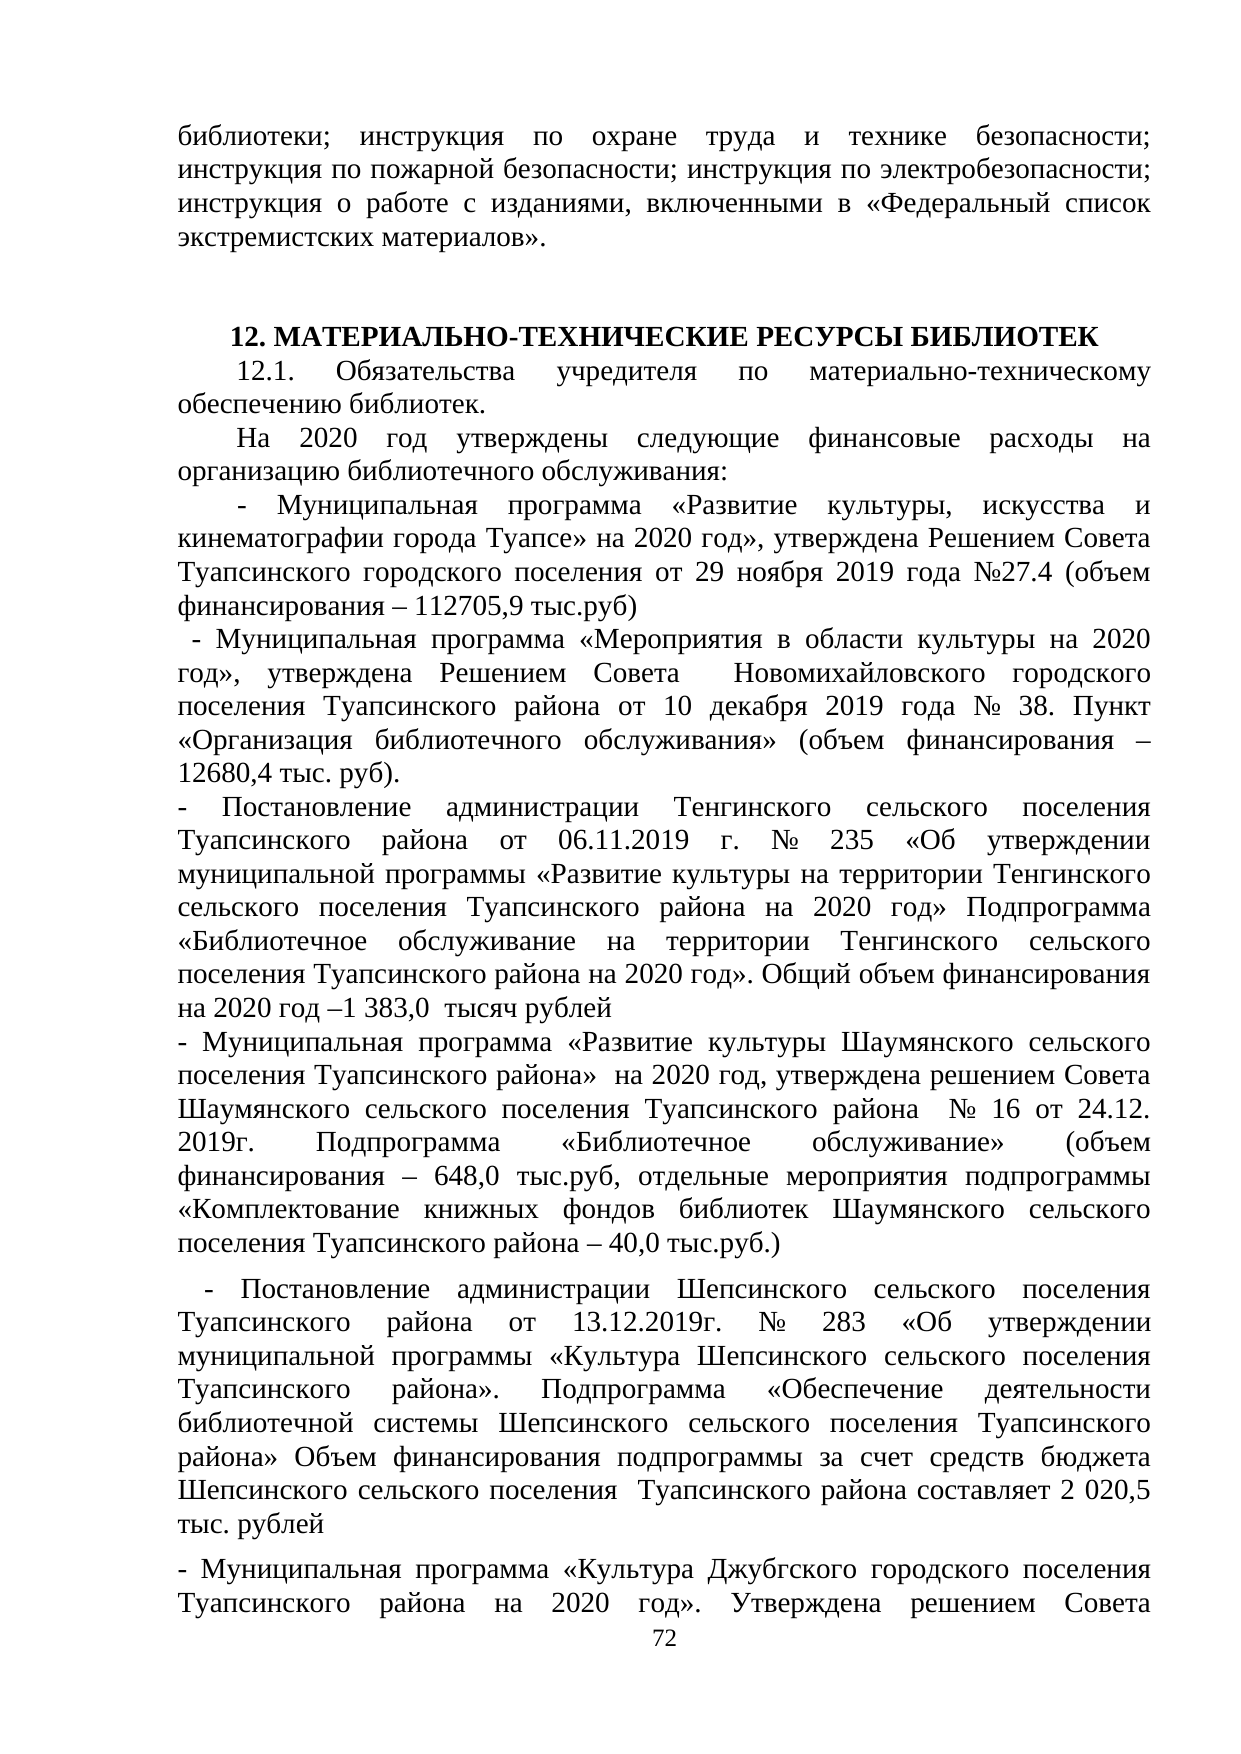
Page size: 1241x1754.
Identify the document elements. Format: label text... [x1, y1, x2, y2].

text 12. МАТЕРИАЛЬНО-ТЕХНИЧЕСКИЕ РЕСУРСЫ БИБЛИОТЕК [177, 319, 1152, 353]
text - Муниципальная программа «Мероприятия в области культуры на 2020 год», утверждена Решением Совета Новомихайловского городского поселения Туапсинского района от 10 декабря 2019 года № 38. Пункт «Организация библиотечного обслуживания» (объем финансирования – 12680,4 тыс. руб). [177, 621, 1152, 789]
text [177, 1552, 1152, 1619]
text - Муниципальная программа «Развитие культуры Шаумянского сельского поселения Туапсинского района» на 2020 год, утверждена решением Совета Шаумянского сельского поселения Туапсинского района № 16 от 24.12. 2019г. Подпрограмма «Библиотечное обслуживание» (объем финансирования – 648,0 тыс.руб, отдельные мероприятия подпрограммы «Комплектование книжных фондов библиотек Шаумянского сельского поселения Туапсинского района – 40,0 тыс.руб.) [177, 1024, 1152, 1258]
text - Постановление администрации Тенгинского сельского поселения Туапсинского района от 06.11.2019 г. № 235 «Об утверждении муниципальной программы «Развитие культуры на территории Тенгинского сельского поселения Туапсинского района на 2020 год» Подпрограмма «Библиотечное обслуживание на территории Тенгинского сельского поселения Туапсинского района на 2020 год». Общий объем финансирования на 2020 год –1 383,0 тысяч рублей [177, 789, 1152, 1024]
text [177, 118, 1152, 252]
text 12.1. Обязательства учредителя по материально-техническому обеспечению библиотек. [177, 353, 1152, 420]
text На 2020 год утверждены следующие финансовые расходы на организацию библиотечного обслуживания: [177, 420, 1152, 487]
text - Постановление администрации Шепсинского сельского поселения Туапсинского района от 13.12.2019г. № 283 «Об утверждении муниципальной программы «Культура Шепсинского сельского поселения Туапсинского района». Подпрограмма «Обеспечение деятельности библиотечной системы Шепсинского сельского поселения Туапсинского района» Объем финансирования подпрограммы за счет средств бюджета Шепсинского сельского поселения Туапсинского района составляет 2 020,5 тыс. рублей [177, 1271, 1152, 1539]
text - Муниципальная программа «Развитие культуры, искусства и кинематографии города Туапсе» на 2020 год», утверждена Решением Совета Туапсинского городского поселения от 29 ноября 2019 года №27.4 (объем финансирования – 112705,9 тыс.руб) [177, 487, 1152, 621]
